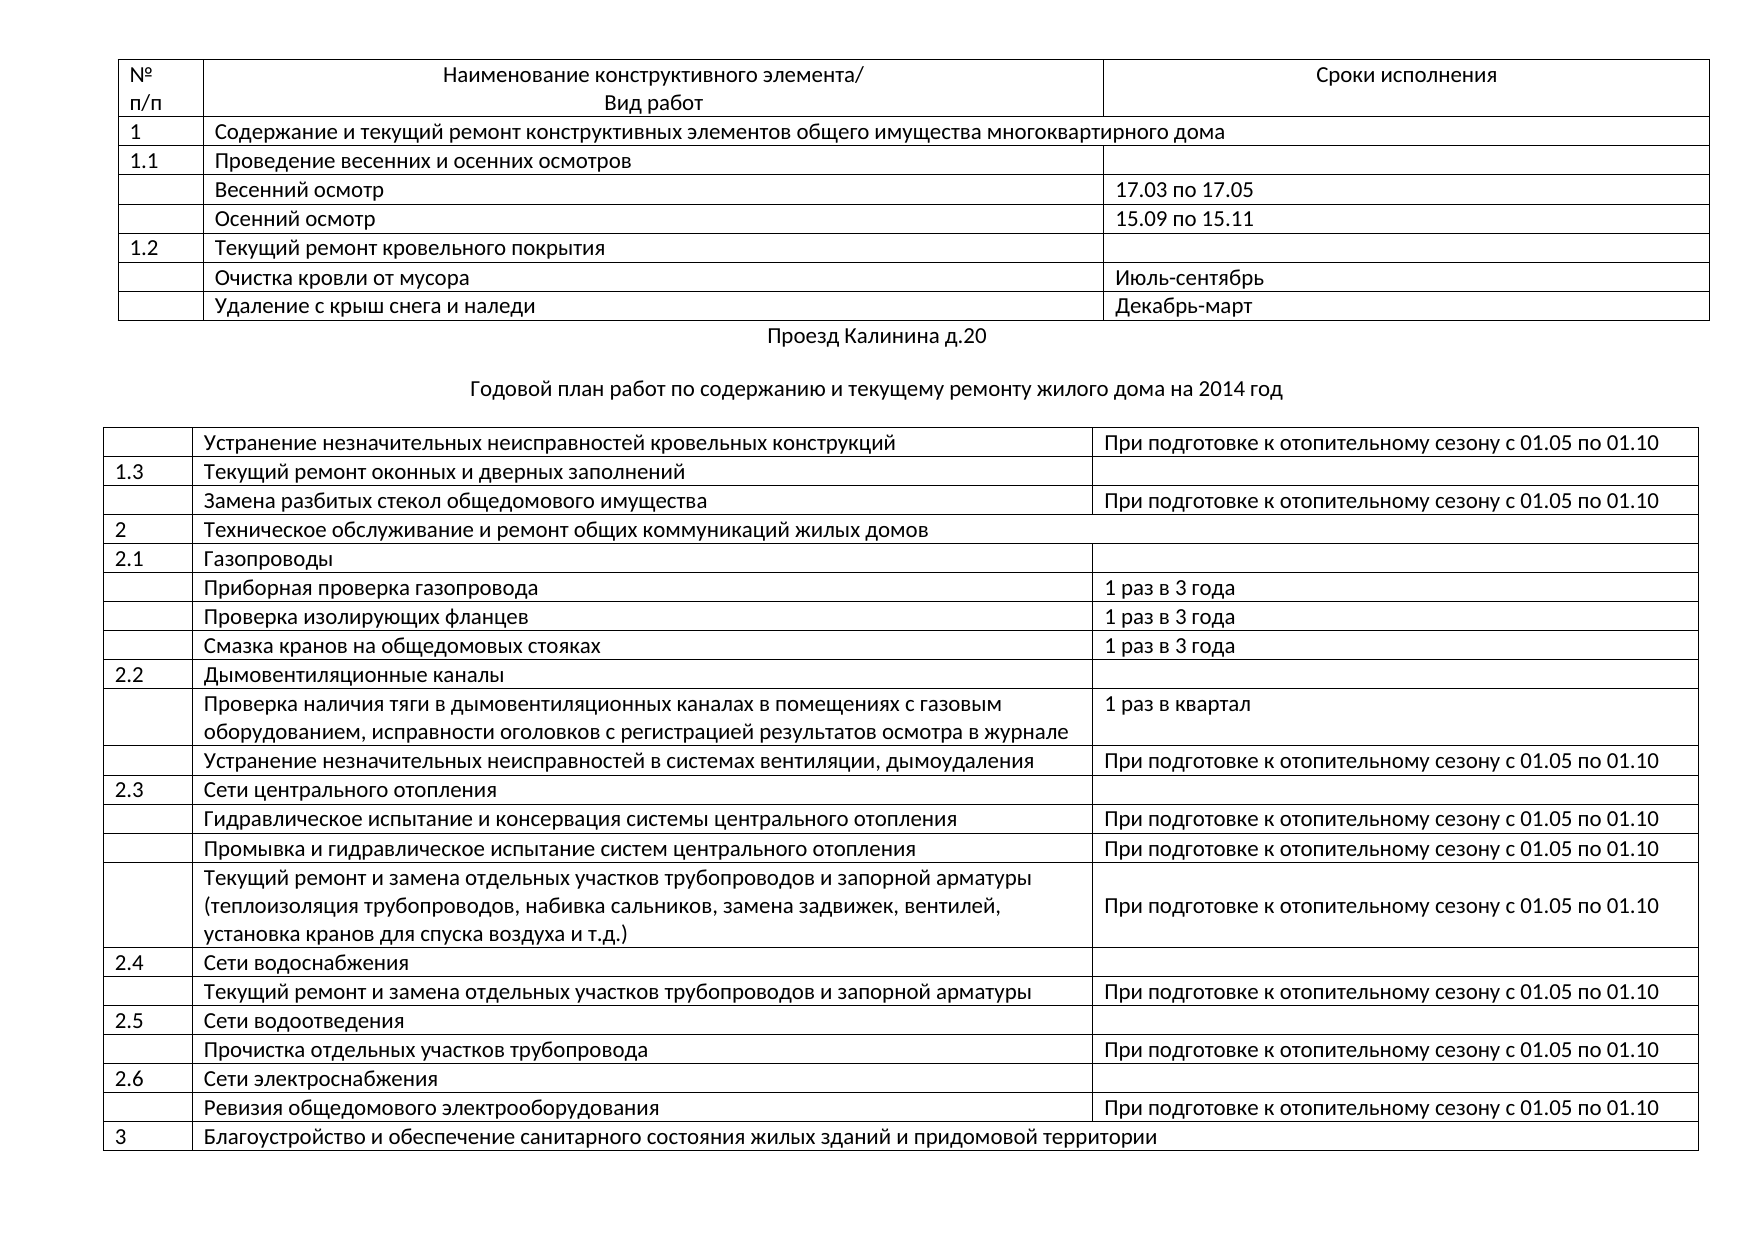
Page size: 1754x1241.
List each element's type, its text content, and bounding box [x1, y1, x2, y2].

table_cell [1093, 1064, 1698, 1092]
table_cell Ревизия общедомового электрооборудования [193, 1093, 1092, 1121]
table_cell 3 [104, 1122, 192, 1150]
table_cell [1093, 457, 1698, 485]
table_cell 1.2 [119, 234, 203, 262]
table_header При подготовке к отопительному сезону с 01.05 по 01.10 [1093, 428, 1698, 456]
table_cell Гидравлическое испытание и консервация системы центрального отопления [193, 805, 1092, 833]
table_cell [119, 205, 203, 232]
table_cell [104, 1093, 192, 1121]
table_cell Техническое обслуживание и ремонт общих коммуникаций жилых домов [193, 515, 1698, 543]
table_cell При подготовке к отопительному сезону с 01.05 по 01.10 [1093, 1093, 1698, 1121]
table_cell Удаление с крыш снега и наледи [204, 292, 1103, 320]
table_cell Проведение весенних и осенних осмотров [204, 146, 1103, 174]
table_cell [104, 834, 192, 862]
table_cell 2.5 [104, 1006, 192, 1034]
table_cell [1093, 1006, 1698, 1034]
table_cell Весенний осмотр [204, 175, 1103, 203]
table_cell Проверка изолирующих фланцев [193, 602, 1092, 630]
table_cell Текущий ремонт оконных и дверных заполнений [193, 457, 1092, 485]
table_cell 1.1 [119, 146, 203, 174]
table_cell Сети электроснабжения [193, 1064, 1092, 1092]
table_cell Смазка кранов на общедомовых стояках [193, 631, 1092, 659]
table_cell При подготовке к отопительному сезону с 01.05 по 01.10 [1093, 863, 1698, 947]
table_cell 2.4 [104, 948, 192, 976]
table_cell Очистка кровли от мусора [204, 263, 1103, 291]
table_cell Декабрь-март [1104, 292, 1709, 320]
table_header Сроки исполнения [1104, 60, 1709, 116]
table_cell [1093, 776, 1698, 803]
table_cell 2.3 [104, 776, 192, 803]
table_cell Дымовентиляционные каналы [193, 660, 1092, 688]
table_cell 2 [104, 515, 192, 543]
table_cell При подготовке к отопительному сезону с 01.05 по 01.10 [1093, 834, 1698, 862]
table_cell [104, 573, 192, 601]
table_cell [104, 863, 192, 947]
table_cell Текущий ремонт и замена отдельных участков трубопроводов и запорной арматуры [193, 977, 1092, 1005]
table_cell Сети водоснабжения [193, 948, 1092, 976]
table_cell [1093, 948, 1698, 976]
table_cell При подготовке к отопительному сезону с 01.05 по 01.10 [1093, 977, 1698, 1005]
table_cell Приборная проверка газопровода [193, 573, 1092, 601]
table_cell Замена разбитых стекол общедомового имущества [193, 486, 1092, 514]
table_cell Текущий ремонт и замена отдельных участков трубопроводов и запорной арматуры (теплоизоляция трубопроводов, набивка сальников, замена задвижек, вентилей, установка кранов для спуска воздуха и т.д.) [193, 863, 1092, 947]
table_cell Устранение незначительных неисправностей в системах вентиляции, дымоудаления [193, 746, 1092, 774]
table_cell 1 раз в квартал [1093, 689, 1698, 745]
table_cell Проверка наличия тяги в дымовентиляционных каналах в помещениях с газовым оборудованием, исправности оголовков с регистрацией результатов осмотра в журнале [193, 689, 1092, 745]
table_cell [104, 602, 192, 630]
table_cell 2.6 [104, 1064, 192, 1092]
table_header [104, 428, 192, 456]
table_cell 2.1 [104, 544, 192, 572]
table_cell При подготовке к отопительному сезону с 01.05 по 01.10 [1093, 805, 1698, 833]
table_cell Промывка и гидравлическое испытание систем центрального отопления [193, 834, 1092, 862]
table_cell 2.2 [104, 660, 192, 688]
table_cell [104, 977, 192, 1005]
table_cell [1104, 146, 1709, 174]
table_cell 1 раз в 3 года [1093, 602, 1698, 630]
table_cell [119, 263, 203, 291]
table_cell [1093, 660, 1698, 688]
table_cell Прочистка отдельных участков трубопровода [193, 1035, 1092, 1063]
table_cell [119, 175, 203, 203]
text Годовой план работ по содержанию и текущему ремонту жилого дома на 2014 год [118, 374, 1636, 402]
table_cell [1104, 234, 1709, 262]
table_cell [104, 1035, 192, 1063]
table_cell Сети центрального отопления [193, 776, 1092, 803]
table_header Наименование конструктивного элемента/ Вид работ [204, 60, 1103, 116]
table_cell 1 раз в 3 года [1093, 573, 1698, 601]
table_cell [119, 292, 203, 320]
table_cell [104, 805, 192, 833]
table_cell 17.03 по 17.05 [1104, 175, 1709, 203]
table_cell [1093, 544, 1698, 572]
table_header Устранение незначительных неисправностей кровельных конструкций [193, 428, 1092, 456]
table_cell [104, 486, 192, 514]
table_cell 1 раз в 3 года [1093, 631, 1698, 659]
table_cell [104, 689, 192, 745]
text Проезд Калинина д.20 [118, 321, 1636, 349]
table_cell 1.3 [104, 457, 192, 485]
table_cell Благоустройство и обеспечение санитарного состояния жилых зданий и придомовой территории [193, 1122, 1698, 1150]
table_cell Текущий ремонт кровельного покрытия [204, 234, 1103, 262]
table_cell При подготовке к отопительному сезону с 01.05 по 01.10 [1093, 1035, 1698, 1063]
table_cell При подготовке к отопительному сезону с 01.05 по 01.10 [1093, 486, 1698, 514]
table_cell Июль-сентябрь [1104, 263, 1709, 291]
table_cell [104, 631, 192, 659]
table_cell Газопроводы [193, 544, 1092, 572]
table_cell 1 [119, 117, 203, 145]
table_cell Содержание и текущий ремонт конструктивных элементов общего имущества многоквартирного дома [204, 117, 1709, 145]
table_cell [104, 746, 192, 774]
table_cell Осенний осмотр [204, 205, 1103, 232]
table_cell 15.09 по 15.11 [1104, 205, 1709, 232]
table_header № п/п [119, 60, 203, 116]
table_cell При подготовке к отопительному сезону с 01.05 по 01.10 [1093, 746, 1698, 774]
table_cell Сети водоотведения [193, 1006, 1092, 1034]
